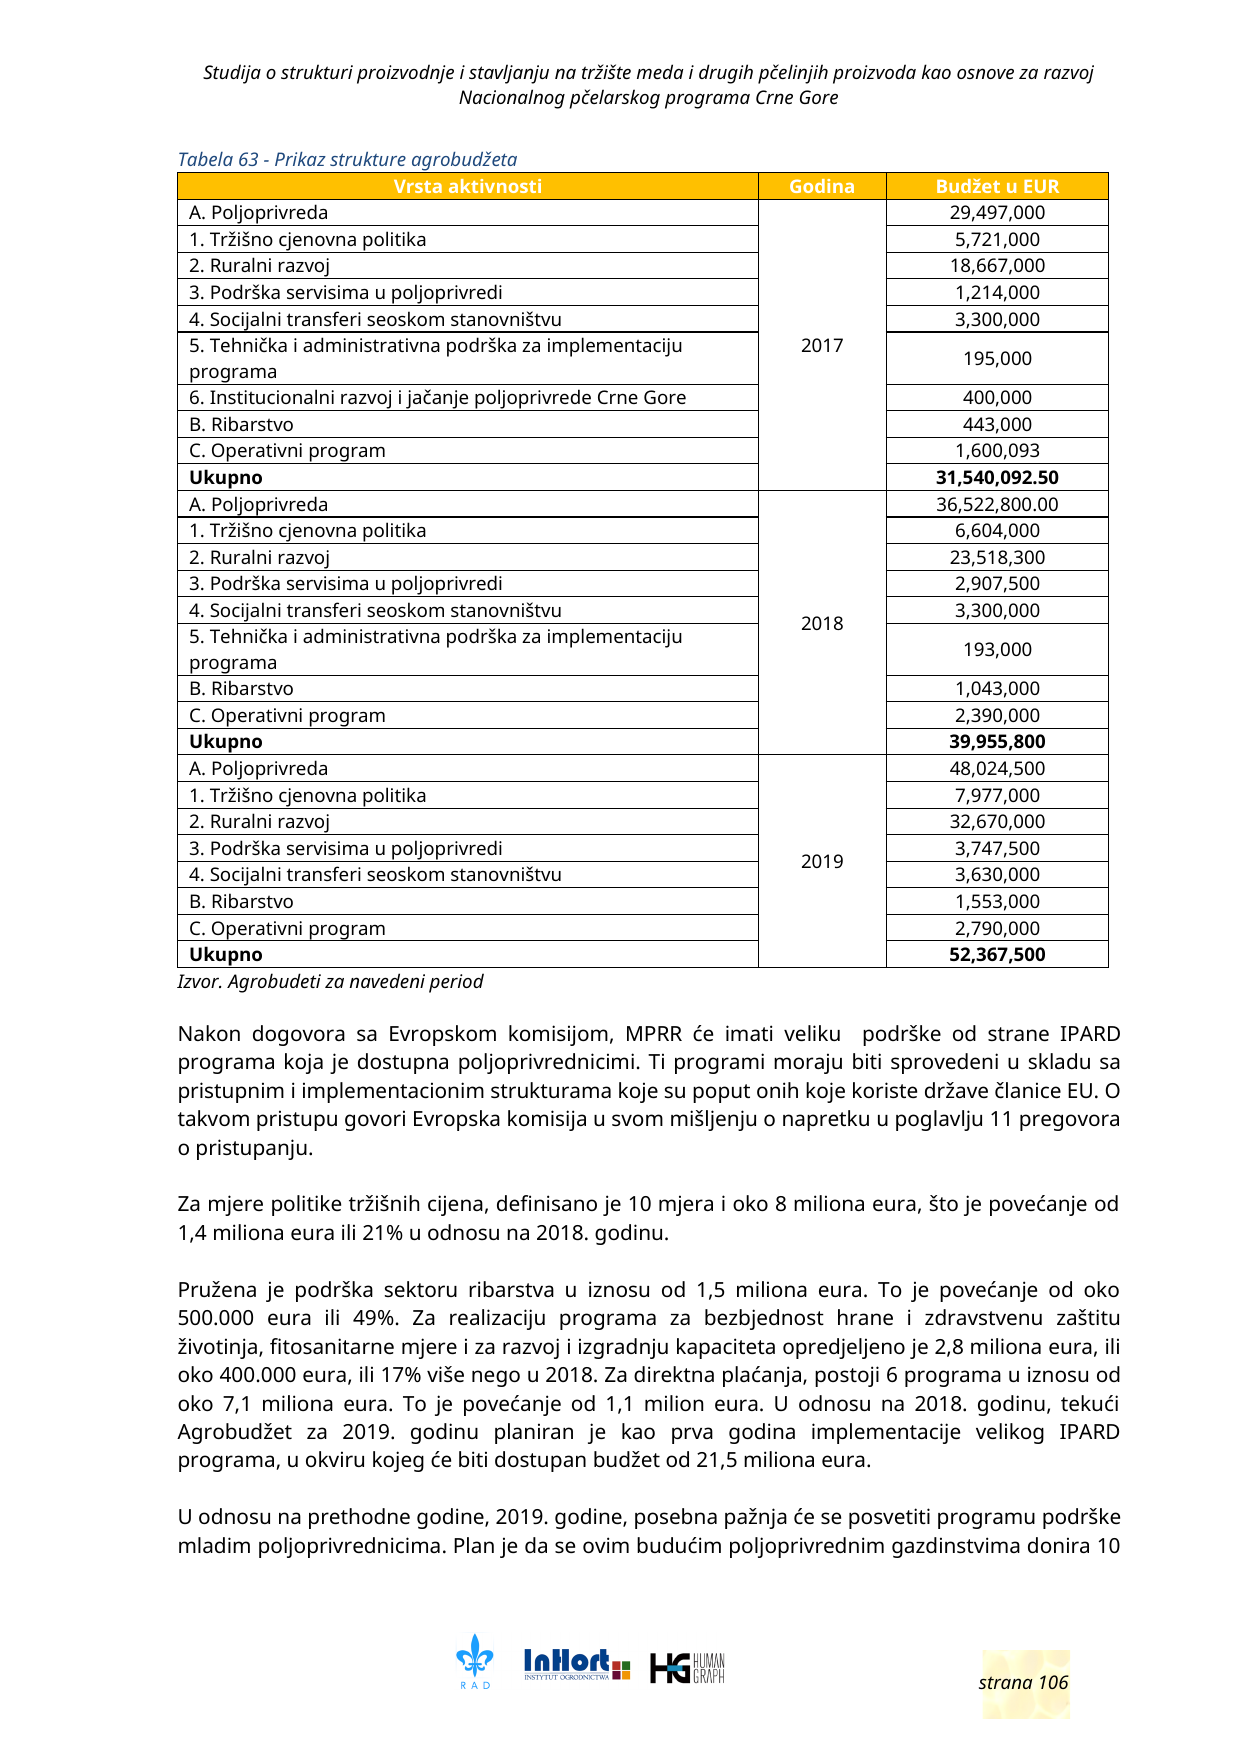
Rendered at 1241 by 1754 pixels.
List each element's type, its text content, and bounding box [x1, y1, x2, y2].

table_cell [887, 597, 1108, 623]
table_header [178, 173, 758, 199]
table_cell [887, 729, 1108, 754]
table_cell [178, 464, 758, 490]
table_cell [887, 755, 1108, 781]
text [177, 1502, 1122, 1559]
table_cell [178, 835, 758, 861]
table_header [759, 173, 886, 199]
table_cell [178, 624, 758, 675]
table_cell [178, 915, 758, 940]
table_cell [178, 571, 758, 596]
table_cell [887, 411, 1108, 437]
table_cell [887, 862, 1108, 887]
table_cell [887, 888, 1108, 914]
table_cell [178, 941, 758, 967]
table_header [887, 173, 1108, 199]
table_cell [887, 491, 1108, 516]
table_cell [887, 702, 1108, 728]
picture [982, 1650, 1071, 1719]
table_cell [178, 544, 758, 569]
text Izvor. Agrobudeti za navedeni period [177, 968, 1122, 993]
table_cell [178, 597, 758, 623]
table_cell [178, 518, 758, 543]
text Nakon dogovora sa Evropskom komisijom, MPRR će imati veliku podrške od strane IPARD programa koja je dostupna poljoprivrednicimi. Ti programi moraju biti sprovedeni u skladu sa pristupnim i implementacionim strukturama koje su poput onih koje koriste države članice EU. O takvom pristupu govori Evropska komisija u svom mišljenju o napretku u poglavlju 11 pregovora o pristupanju. [177, 1019, 1122, 1161]
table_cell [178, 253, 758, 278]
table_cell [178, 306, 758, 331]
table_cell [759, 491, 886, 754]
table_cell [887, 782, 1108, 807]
text Tabela 63 - Prikaz strukture agrobudžeta [177, 147, 1122, 172]
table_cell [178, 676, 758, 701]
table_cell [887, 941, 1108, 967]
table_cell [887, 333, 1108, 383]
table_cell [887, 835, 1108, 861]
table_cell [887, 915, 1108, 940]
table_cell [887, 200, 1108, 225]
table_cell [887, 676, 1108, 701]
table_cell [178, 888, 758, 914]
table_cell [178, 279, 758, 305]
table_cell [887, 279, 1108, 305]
picture [453, 1632, 726, 1690]
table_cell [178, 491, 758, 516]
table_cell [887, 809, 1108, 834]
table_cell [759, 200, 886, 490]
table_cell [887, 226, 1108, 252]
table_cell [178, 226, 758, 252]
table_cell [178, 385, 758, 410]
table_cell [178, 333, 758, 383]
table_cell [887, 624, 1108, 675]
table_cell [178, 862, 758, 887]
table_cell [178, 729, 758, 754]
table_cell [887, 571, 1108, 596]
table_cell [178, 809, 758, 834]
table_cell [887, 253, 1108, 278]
text Za mjere politike tržišnih cijena, definisano je 10 mjera i oko 8 miliona eura, što je povećanje od 1,4 miliona eura ili 21% u odnosu na 2018. godinu. [177, 1189, 1122, 1246]
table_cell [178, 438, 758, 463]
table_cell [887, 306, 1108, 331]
text Pružena je podrška sektoru ribarstva u iznosu od 1,5 miliona eura. To je povećanje od oko 500.000 eura ili 49%. Za realizaciju programa za bezbjednost hrane i zdravstvenu zaštitu životinja, fitosanitarne mjere i za razvoj i izgradnju kapaciteta opredjeljeno je 2,8 miliona eura, ili oko 400.000 eura, ili 17% više nego u 2018. Za direktna plaćanja, postoji 6 programa u iznosu od oko 7,1 miliona eura. To je povećanje od 1,1 milion eura. U odnosu na 2018. godinu, tekući Agrobudžet za 2019. godinu planiran je kao prva godina implementacije velikog IPARD programa, u okviru kojeg će biti dostupan budžet od 21,5 miliona eura. [177, 1275, 1122, 1474]
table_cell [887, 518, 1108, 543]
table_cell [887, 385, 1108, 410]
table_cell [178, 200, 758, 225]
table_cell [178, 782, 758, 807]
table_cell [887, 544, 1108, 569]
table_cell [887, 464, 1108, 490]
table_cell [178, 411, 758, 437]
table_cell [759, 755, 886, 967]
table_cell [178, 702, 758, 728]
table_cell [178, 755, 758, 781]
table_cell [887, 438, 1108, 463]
